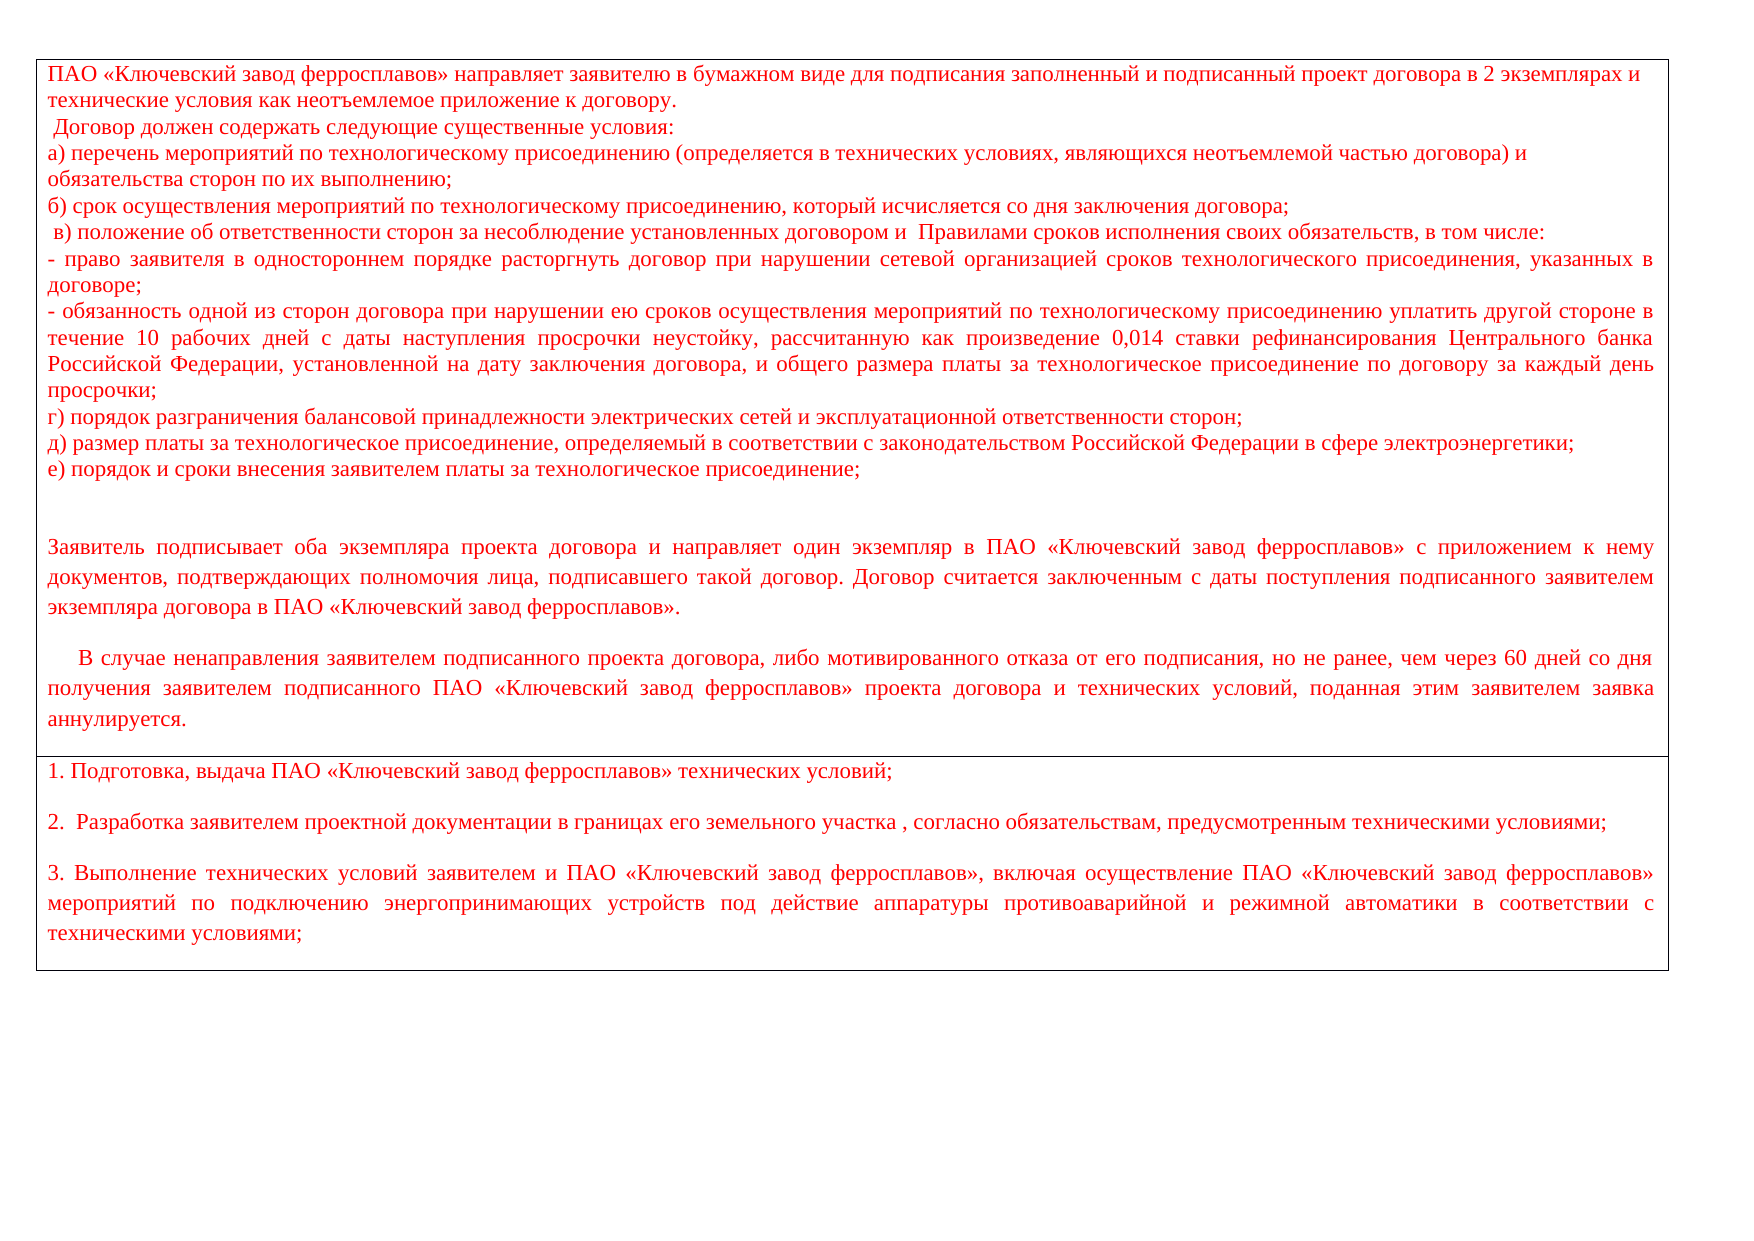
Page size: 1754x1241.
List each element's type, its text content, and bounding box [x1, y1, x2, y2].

table_cell ПАО «Ключевский завод ферросплавов» направляет заявителю в бумажном виде для подписания заполненный и подписанный проект договора в 2 экземплярах и технические условия как неотъемлемое приложение к договору. Договор должен содержать следующие существенные условия: а) перечень мероприятий по технологическому присоединению (определяется в технических условиях, являющихся неотъемлемой частью договора) и обязательства сторон по их выполнению; б) срок осуществления мероприятий по технологическому присоединению, который исчисляется со дня заключения договора; в) положение об ответственности сторон за несоблюдение установленных договором и Правилами сроков исполнения своих обязательств, в том числе: - право заявителя в одностороннем порядке расторгнуть договор при нарушении сетевой организацией сроков технологического присоединения, указанных в договоре; - обязанность одной из сторон договора при нарушении ею сроков осуществления мероприятий по технологическому присоединению уплатить другой стороне в течение 10 рабочих дней с даты наступления просрочки неустойку, рассчитанную как произведение 0,014 ставки рефинансирования Центрального банка Российской Федерации, установленной на дату заключения договора, и общего размера платы за технологическое присоединение по договору за каждый день просрочки; г) порядок разграничения балансовой принадлежности электрических сетей и эксплуатационной ответственности сторон; д) размер платы за технологическое присоединение, определяемый в соответствии с законодательством Российской Федерации в сфере электроэнергетики; е) порядок и сроки внесения заявителем платы за технологическое присоединение; Заявитель подписывает оба экземпляра проекта договора и направляет один экземпляр в ПАО «Ключевский завод ферросплавов» с приложением к нему документов, подтверждающих полномочия лица, подписавшего такой договор. Договор считается заключенным с даты поступления подписанного заявителем экземпляра договора в ПАО «Ключевский завод ферросплавов». В случае ненаправления заявителем подписанного проекта договора, либо мотивированного отказа от его подписания, но не ранее, чем через 60 дней со дня получения заявителем подписанного ПАО «Ключевский завод ферросплавов» проекта договора и технических условий, поданная этим заявителем заявка аннулируется. [37, 60, 1668, 756]
table_cell 1. Подготовка, выдача ПАО «Ключевский завод ферросплавов» технических условий; 2. Разработка заявителем проектной документации в границах его земельного участка , согласно обязательствам, предусмотренным техническими условиями; 3. Выполнение технических условий заявителем и ПАО «Ключевский завод ферросплавов», включая осуществление ПАО «Ключевский завод ферросплавов» мероприятий по подключению энергопринимающих устройств под действие аппаратуры противоаварийной и режимной автоматики в соответствии с техническими условиями; [37, 757, 1668, 970]
